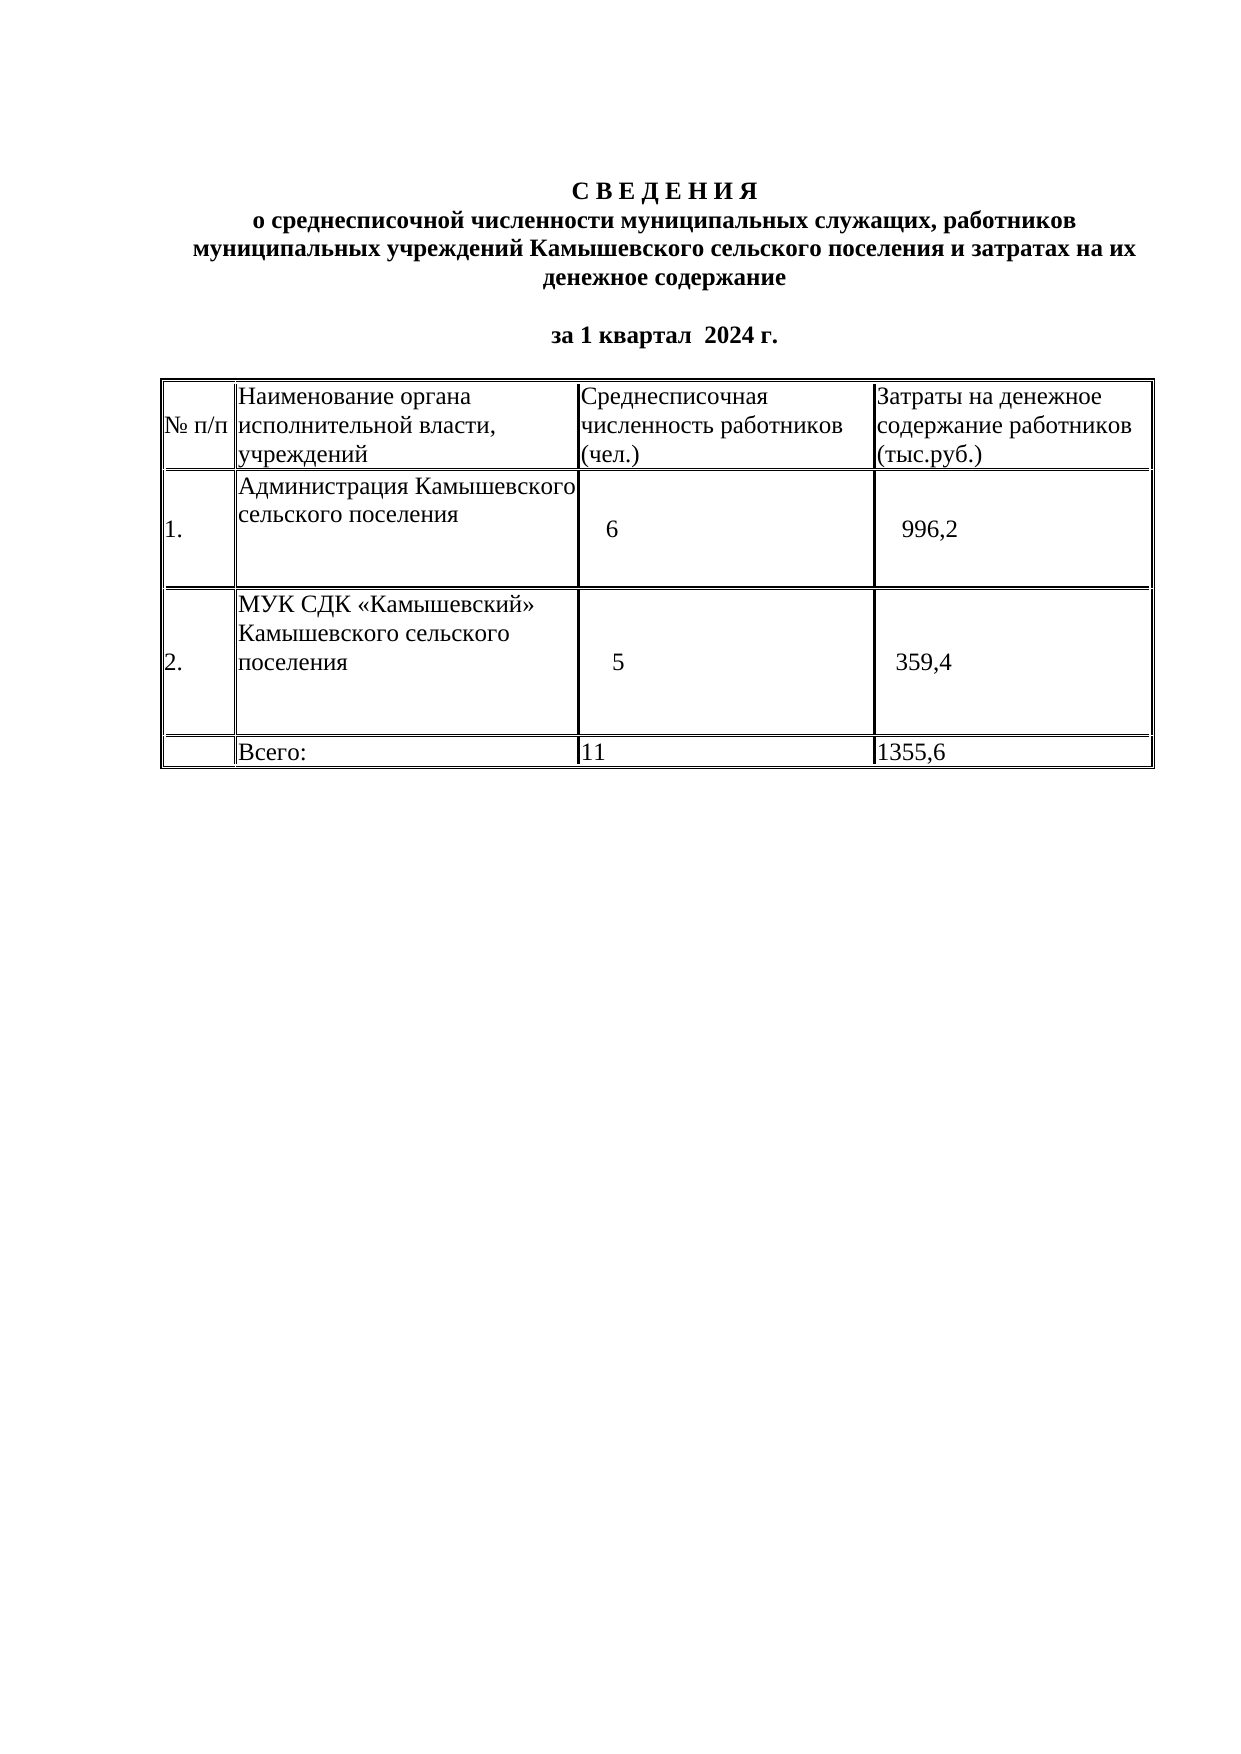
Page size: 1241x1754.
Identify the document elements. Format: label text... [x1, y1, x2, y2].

table_cell 2. [164, 586, 234, 734]
table_cell 1355,6 [874, 734, 1153, 766]
table_header Среднесписочная численность работников (чел.) [578, 382, 874, 468]
table_header № п/п [164, 382, 236, 468]
text С В Е Д Е Н И Я о среднесписочной численности муниципальных служащих, работников муниципальных учреждений Камышевского сельского поселения и затратах на их денежное содержание [177, 176, 1152, 291]
table_cell Всего: [236, 737, 578, 766]
table_cell 5 [580, 590, 873, 734]
text за 1 квартал 2024 г. [177, 320, 1152, 349]
table_cell [162, 734, 236, 766]
table_cell 996,2 [874, 468, 1153, 586]
table_cell 1. [162, 468, 236, 586]
table_header Наименование органа исполнительной власти, учреждений [236, 382, 578, 468]
table_cell 6 [580, 471, 873, 586]
table_cell МУК СДК «Камышевский» Камышевского сельского поселения [237, 590, 577, 734]
table_cell 11 [578, 737, 874, 766]
table_header Затраты на денежное содержание работников (тыс.руб.) [874, 382, 1151, 468]
table_cell 359,4 [876, 586, 1152, 734]
table_cell Администрация Камышевского сельского поселения [237, 471, 577, 586]
